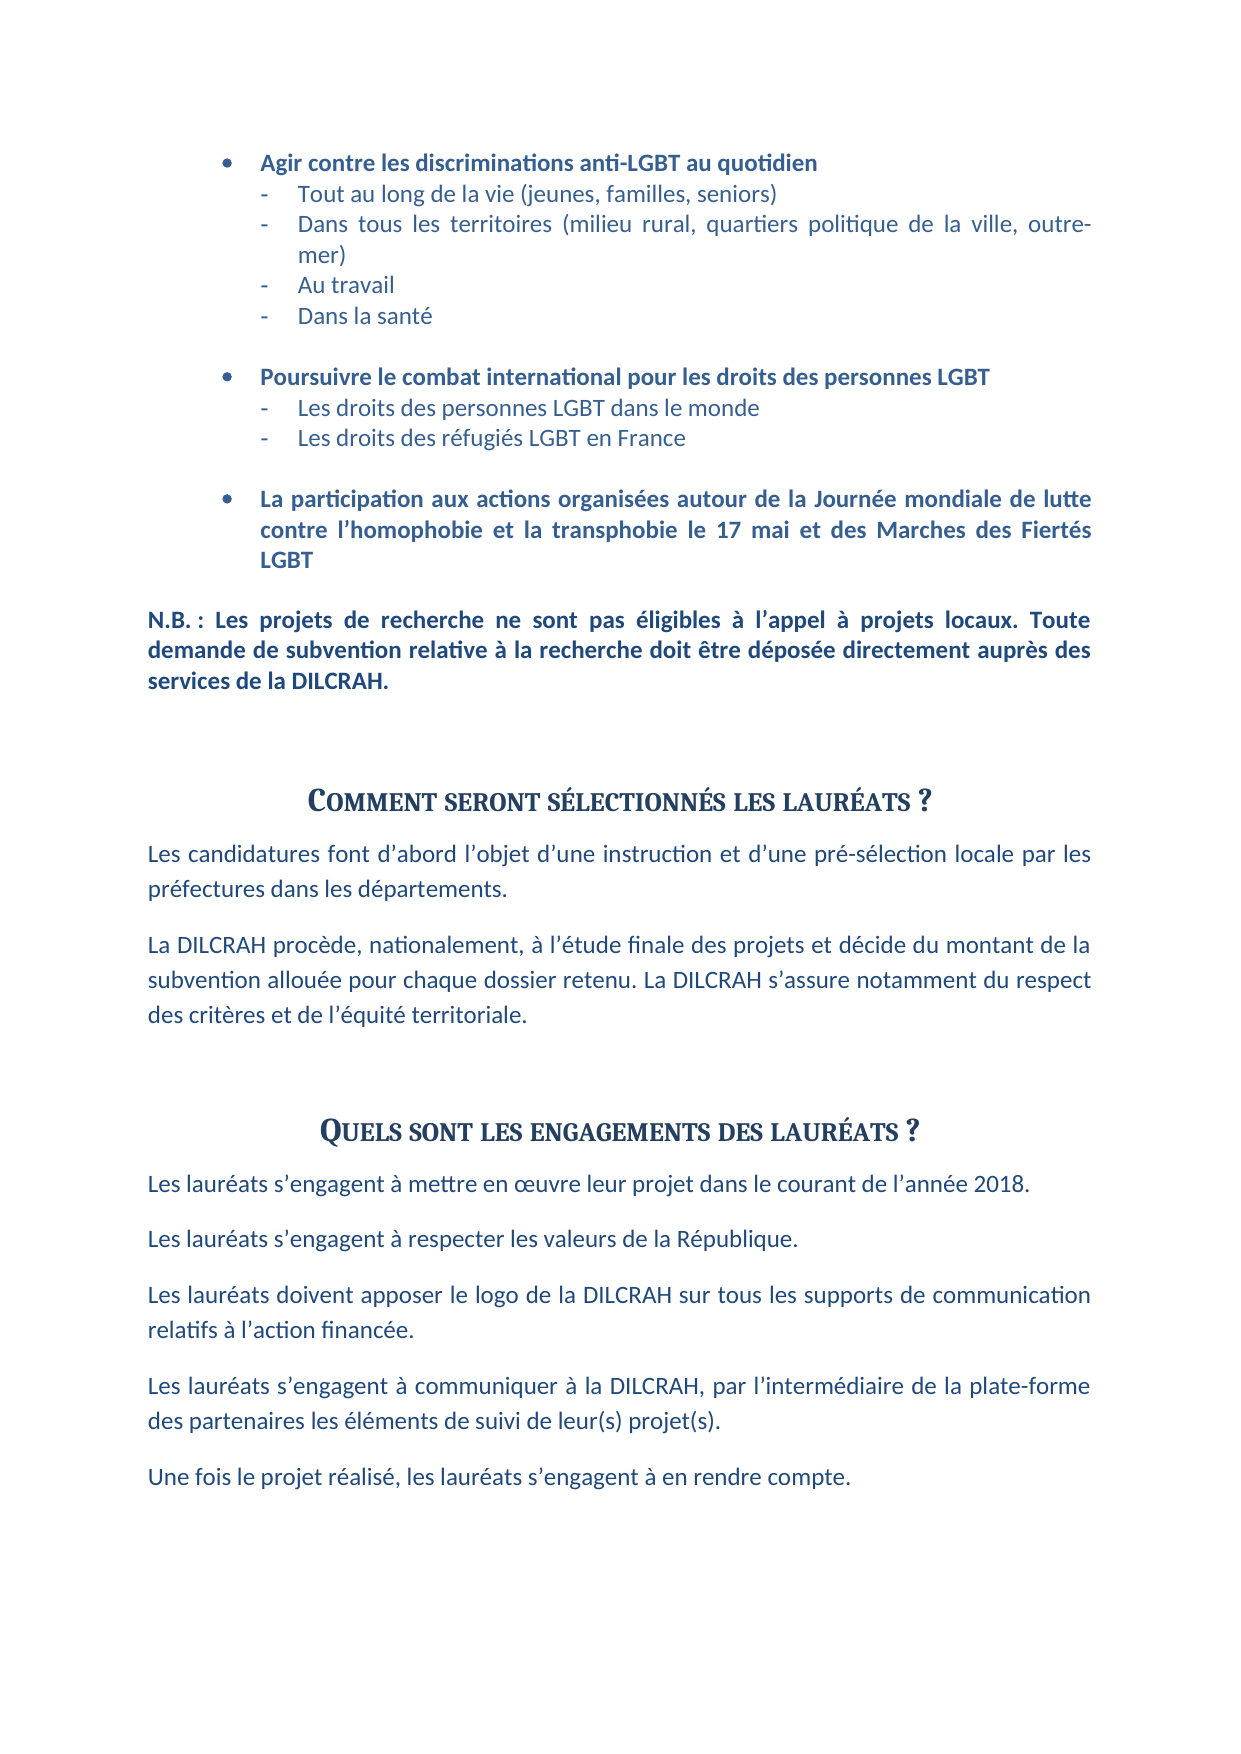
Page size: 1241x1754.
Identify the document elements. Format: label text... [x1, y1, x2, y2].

text La DILCRAH procède, nationalement, à l’étude finale des projets et décide du montant de la subvention allouée pour chaque dossier retenu. La DILCRAH s’assure notamment du respect des critères et de l’équité territoriale. [148, 929, 1093, 1029]
list Tout au long de la vie (jeunes, familles, seniors) [260, 178, 1093, 209]
list Les droits des réfugiés LGBT en France [260, 422, 1093, 453]
text Les lauréats doivent apposer le logo de la DILCRAH sur tous les supports de communication relatifs à l’action financée. [148, 1279, 1093, 1345]
list Au travail [260, 270, 1093, 300]
list Dans tous les territoires (milieu rural, quartiers politique de la ville, outre-mer) [260, 209, 1093, 270]
text Comment seront sélectionnés les lauréats ? [148, 781, 1093, 820]
list Agir contre les discriminations anti-LGBT au quotidien [223, 148, 1093, 178]
text Une fois le projet réalisé, les lauréats s’engagent à en rendre compte. [148, 1461, 1093, 1492]
list Les droits des personnes LGBT dans le monde [260, 392, 1093, 422]
text Les lauréats s’engagent à mettre en œuvre leur projet dans le courant de l’année 2018. [148, 1168, 1093, 1198]
text Les candidatures font d’abord l’objet d’une instruction et d’une pré-sélection locale par les préfectures dans les départements. [148, 838, 1093, 903]
text Les lauréats s’engagent à communiquer à la DILCRAH, par l’intermédiaire de la plate-forme des partenaires les éléments de suivi de leur(s) projet(s). [148, 1370, 1093, 1436]
text Quels sont les engagements des lauréats ? [148, 1111, 1093, 1149]
list La participation aux actions organisées autour de la Journée mondiale de lutte contre l’homophobie et la transphobie le 17 mai et des Marches des Fiertés LGBT [223, 483, 1093, 575]
text N.B. : Les projets de recherche ne sont pas éligibles à l’appel à projets locaux. Toute demande de subvention relative à la recherche doit être déposée directement auprès des services de la DILCRAH. [148, 604, 1093, 696]
list Poursuivre le combat international pour les droits des personnes LGBT [223, 361, 1093, 392]
list Dans la santé [260, 300, 1093, 331]
text Les lauréats s’engagent à respecter les valeurs de la République. [148, 1223, 1093, 1254]
